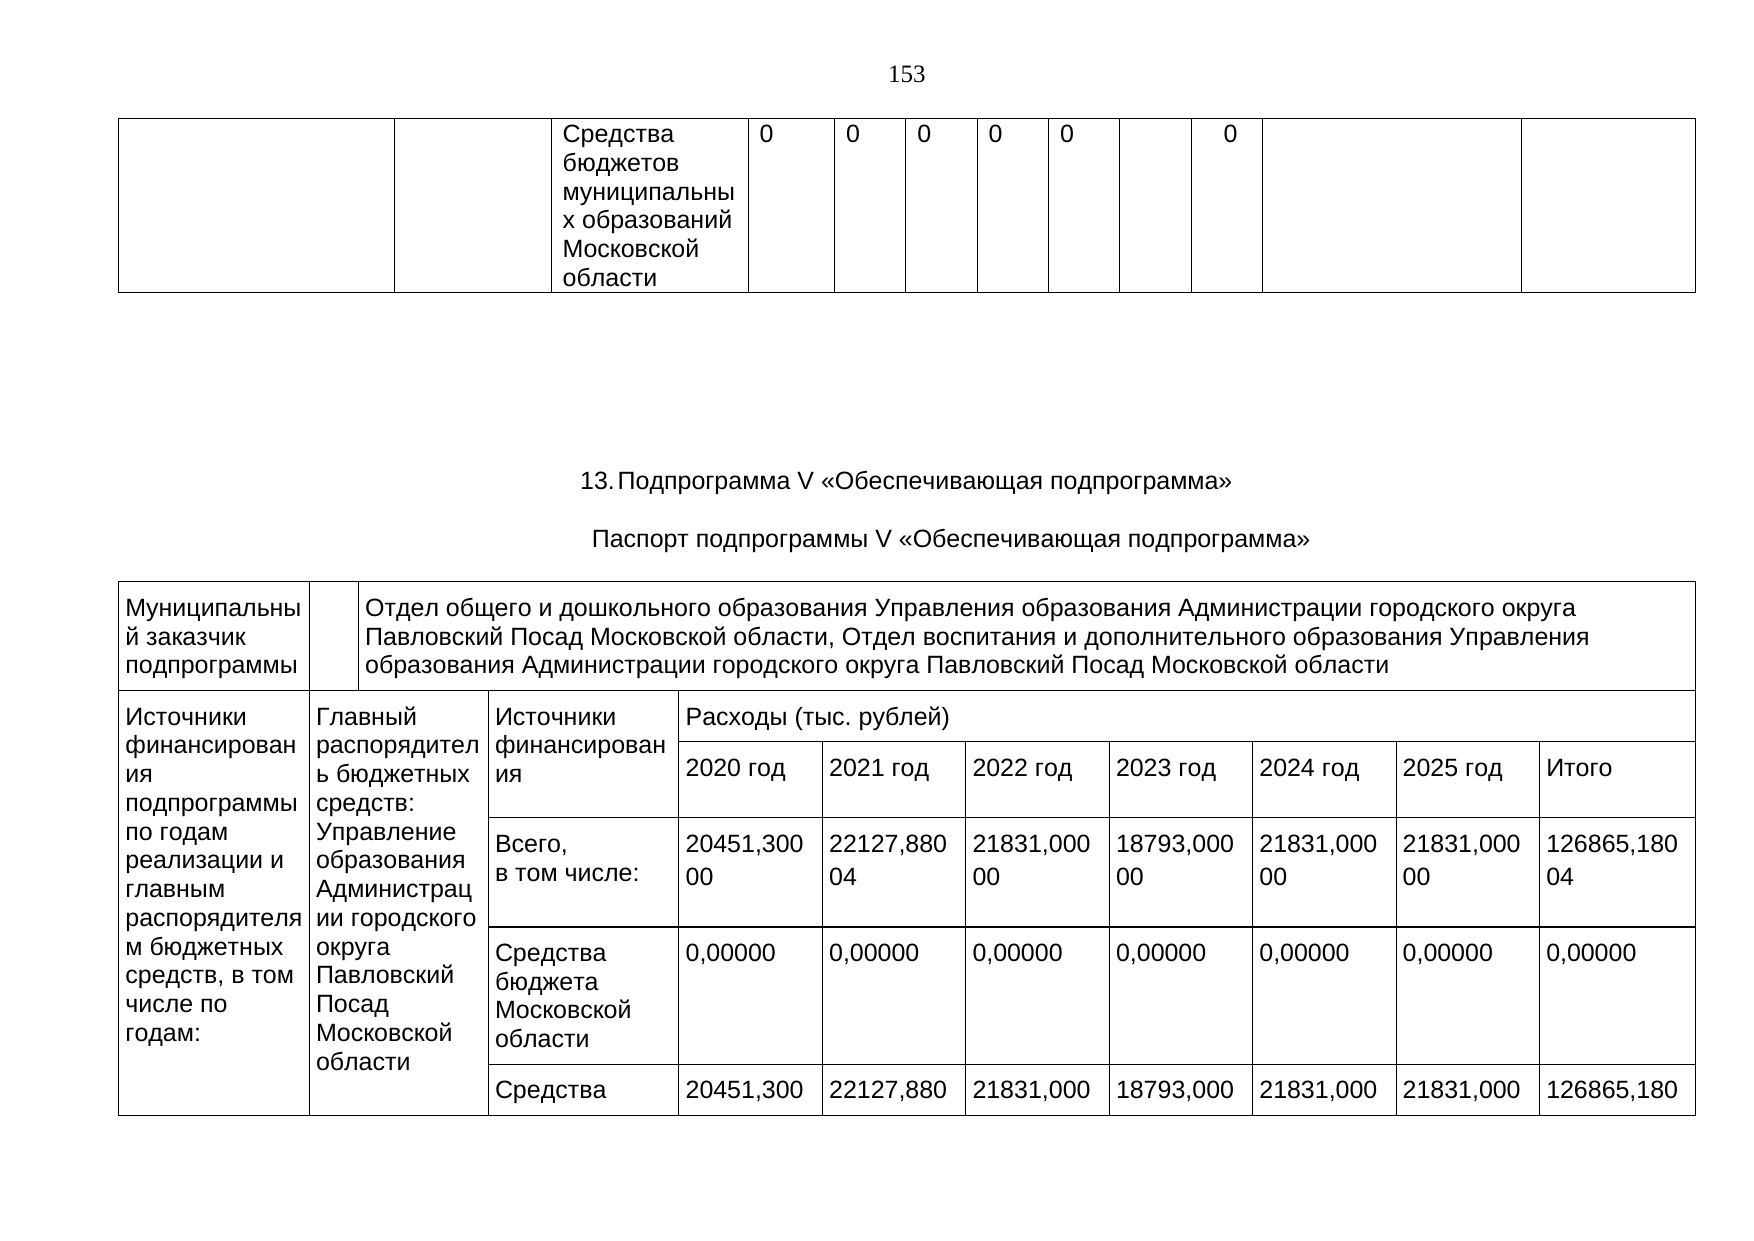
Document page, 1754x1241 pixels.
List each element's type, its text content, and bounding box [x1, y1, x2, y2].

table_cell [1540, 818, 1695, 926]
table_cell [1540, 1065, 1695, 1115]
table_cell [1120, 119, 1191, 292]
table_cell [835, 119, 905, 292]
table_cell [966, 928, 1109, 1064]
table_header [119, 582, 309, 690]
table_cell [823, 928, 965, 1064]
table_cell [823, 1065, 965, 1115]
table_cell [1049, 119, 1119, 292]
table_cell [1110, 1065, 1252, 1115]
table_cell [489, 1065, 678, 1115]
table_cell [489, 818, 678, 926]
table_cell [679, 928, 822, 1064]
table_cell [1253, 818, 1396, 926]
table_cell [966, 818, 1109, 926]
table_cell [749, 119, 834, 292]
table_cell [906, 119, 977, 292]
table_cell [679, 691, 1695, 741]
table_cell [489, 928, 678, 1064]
list Подпрограмма V «Обеспечивающая подпрограмма» [118, 466, 1695, 494]
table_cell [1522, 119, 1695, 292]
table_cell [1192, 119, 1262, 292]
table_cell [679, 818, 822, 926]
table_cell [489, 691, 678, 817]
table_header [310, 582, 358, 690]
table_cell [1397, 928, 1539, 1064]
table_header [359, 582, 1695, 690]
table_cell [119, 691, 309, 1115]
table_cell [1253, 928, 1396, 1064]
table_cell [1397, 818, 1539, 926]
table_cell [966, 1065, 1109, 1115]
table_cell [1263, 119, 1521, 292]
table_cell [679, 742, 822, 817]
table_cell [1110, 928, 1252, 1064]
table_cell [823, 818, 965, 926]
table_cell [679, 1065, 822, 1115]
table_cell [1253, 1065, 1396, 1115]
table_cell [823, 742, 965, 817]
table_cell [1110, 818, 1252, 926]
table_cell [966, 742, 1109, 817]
text Паспорт подпрограммы V «Обеспечивающая подпрограмма» [207, 523, 1695, 552]
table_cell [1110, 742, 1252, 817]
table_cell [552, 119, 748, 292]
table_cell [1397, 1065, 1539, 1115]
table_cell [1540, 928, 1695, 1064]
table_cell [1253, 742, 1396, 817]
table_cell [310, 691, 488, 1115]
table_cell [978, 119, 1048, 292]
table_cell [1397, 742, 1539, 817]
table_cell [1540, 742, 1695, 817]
